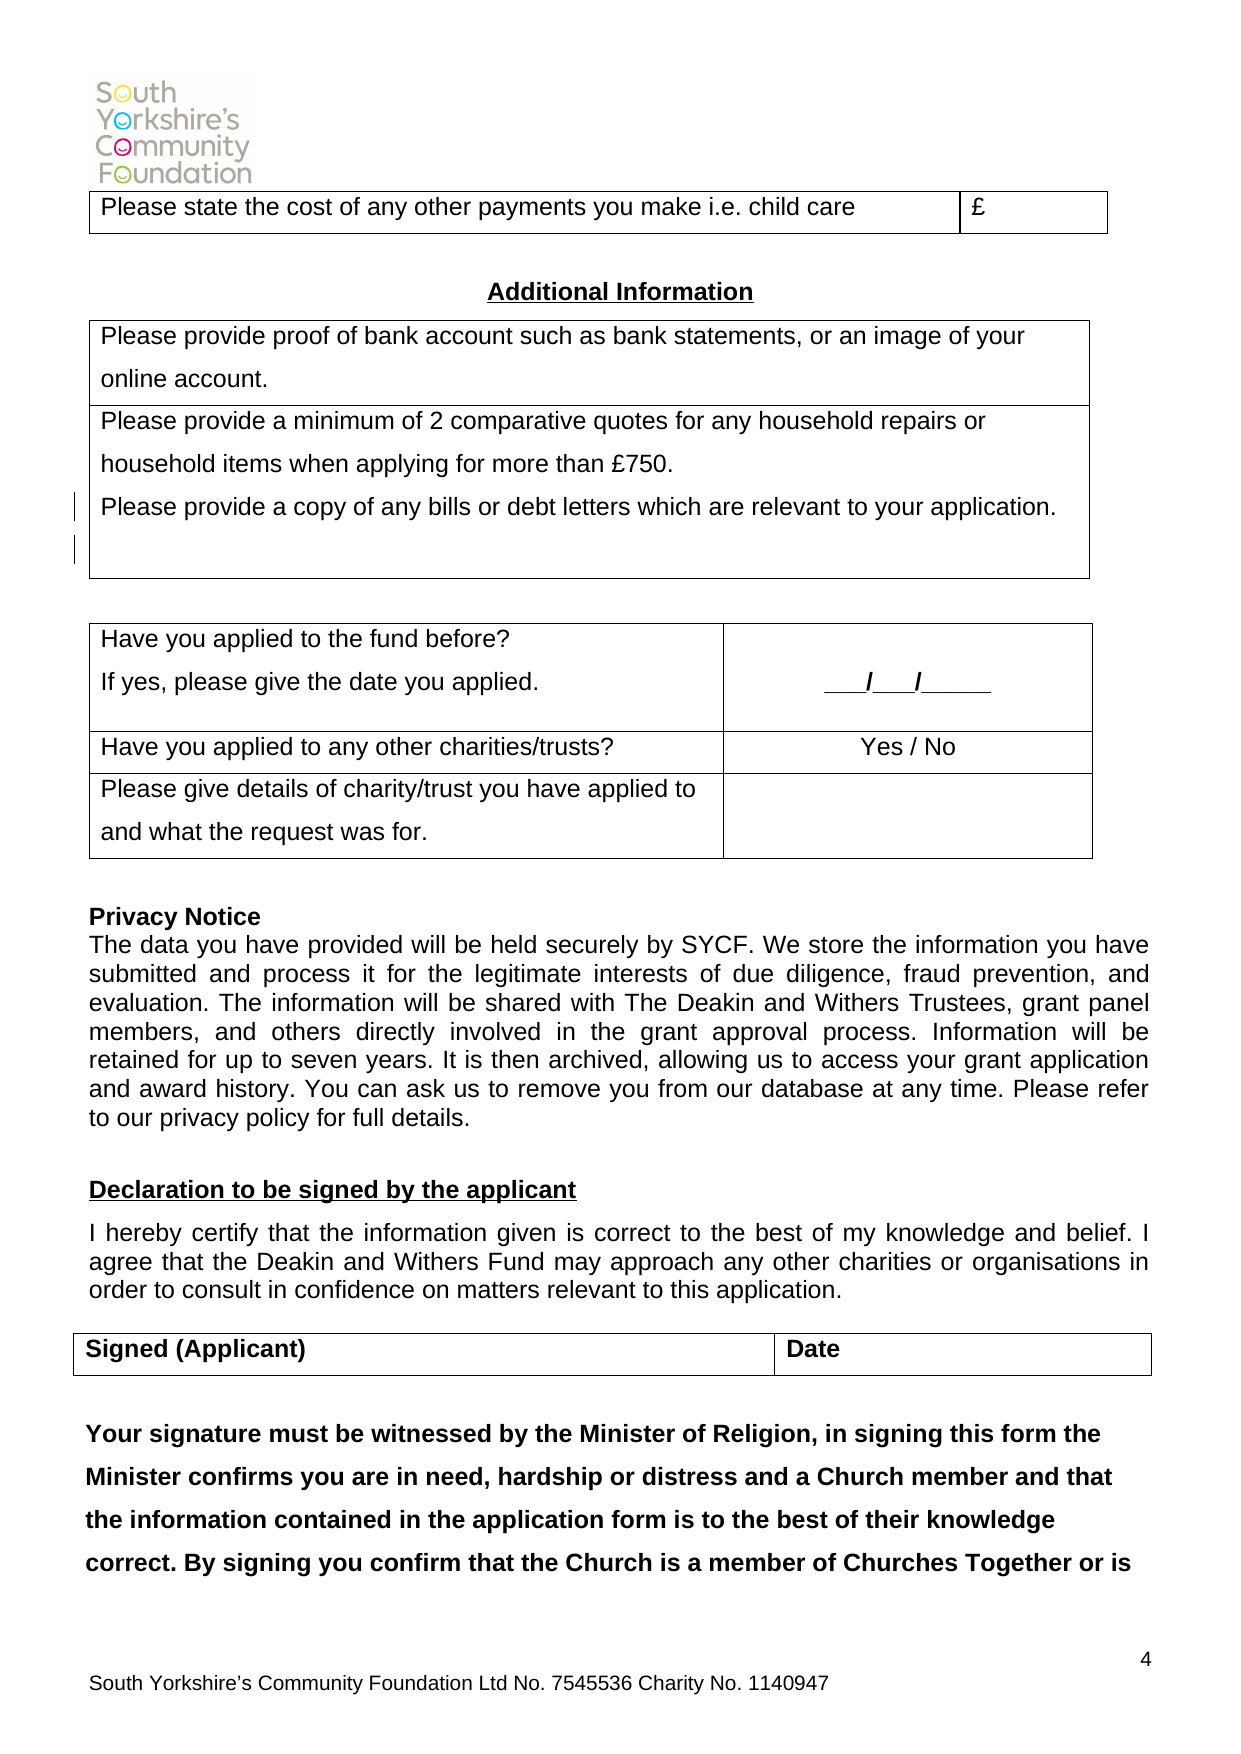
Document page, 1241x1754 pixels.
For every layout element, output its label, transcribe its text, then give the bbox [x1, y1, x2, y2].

table_header Signed (Applicant) [74, 1334, 774, 1375]
table_header Date [775, 1334, 1151, 1375]
text I hereby certify that the information given is correct to the best of my knowledge and belief. I agree that the Deakin and Withers Fund may approach any other charities or organisations in order to consult in confidence on matters relevant to this application. [89, 1218, 1152, 1304]
text Privacy Notice [89, 902, 1152, 930]
table_cell Please give details of charity/trust you have applied to and what the request was for. [90, 774, 723, 857]
table_header ___/___/_____ [724, 624, 1092, 731]
text Additional Information [89, 277, 1152, 306]
table_cell Have you applied to any other charities/trusts? [90, 732, 723, 773]
text Declaration to be signed by the applicant [89, 1175, 1152, 1203]
table_header Have you applied to the fund before? If yes, please give the date you applied. [90, 624, 723, 731]
table_cell Yes / No [724, 732, 1092, 773]
picture [88, 73, 259, 191]
table_header Please provide proof of bank account such as bank statements, or an image of your online account. [90, 321, 1089, 405]
table_cell [724, 774, 1092, 857]
table_cell Please state the cost of any other payments you make i.e. child care [90, 192, 959, 233]
table_cell £ [961, 192, 1107, 233]
table_cell Please provide a minimum of 2 comparative quotes for any household repairs or household items when applying for more than £750. Please provide a copy of any bills or debt letters which are relevant to your application. [90, 406, 1089, 578]
text The data you have provided will be held securely by SYCF. We store the information you have submitted and process it for the legitimate interests of due diligence, fraud prevention, and evaluation. The information will be shared with The Deakin and Withers Trustees, grant panel members, and others directly involved in the grant approval process. Information will be retained for up to seven years. It is then archived, allowing us to access your grant application and award history. You can ask us to remove you from our database at any time. Please refer to our privacy policy for full details. [89, 930, 1152, 1132]
